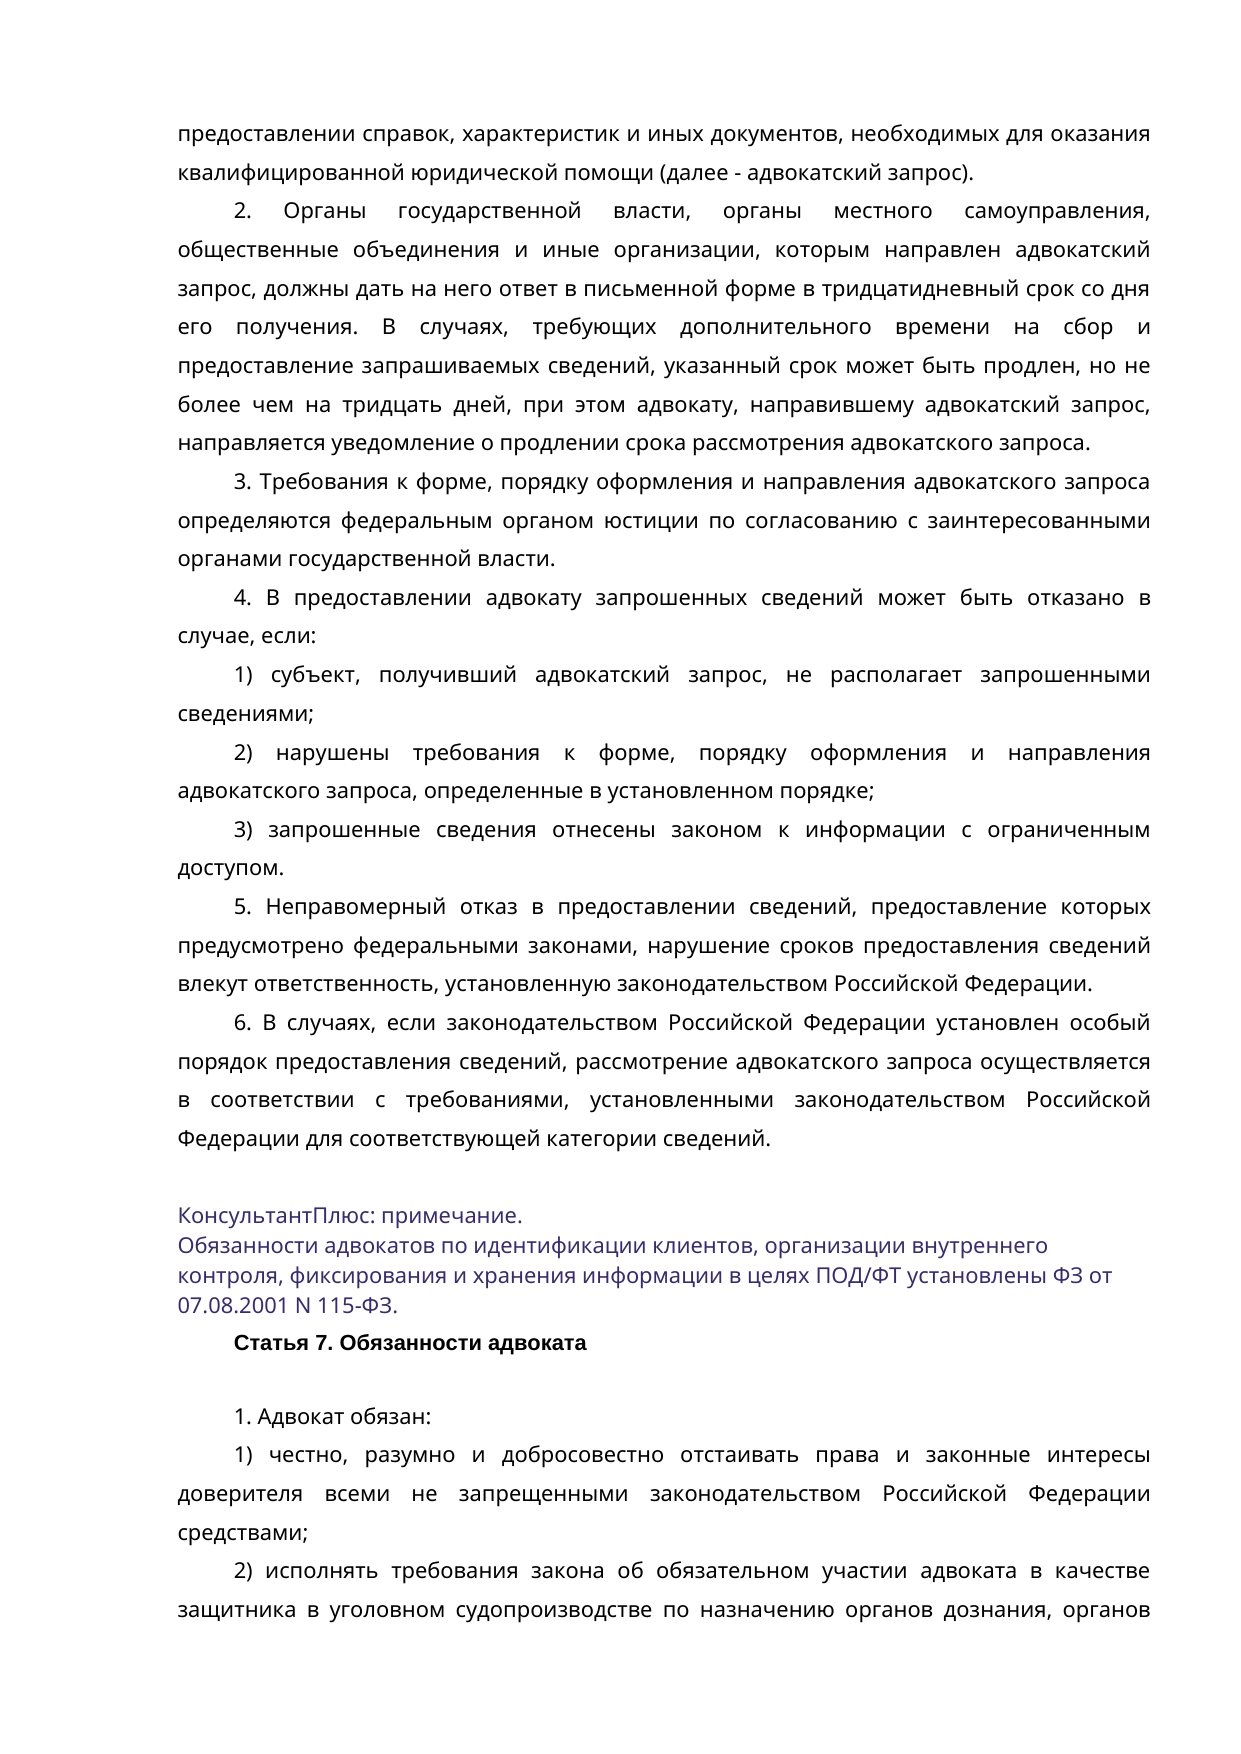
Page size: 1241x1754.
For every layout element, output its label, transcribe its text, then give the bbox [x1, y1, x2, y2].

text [177, 118, 1152, 187]
text Статья 7. Обязанности адвоката [177, 1329, 1152, 1354]
text 1. Адвокат обязан: [177, 1401, 1152, 1431]
text 1) субъект, получивший адвокатский запрос, не располагает запрошенными сведениями; [177, 659, 1152, 728]
text Обязанности адвокатов по идентификации клиентов, организации внутреннего контроля, фиксирования и хранения информации в целях ПОД/ФТ установлены ФЗ от 07.08.2001 N 115-ФЗ. [177, 1230, 1152, 1319]
text 5. Неправомерный отказ в предоставлении сведений, предоставление которых предусмотрено федеральными законами, нарушение сроков предоставления сведений влекут ответственность, установленную законодательством Российской Федерации. [177, 891, 1152, 998]
text КонсультантПлюс: примечание. [177, 1200, 1152, 1230]
text 4. В предоставлении адвокату запрошенных сведений может быть отказано в случае, если: [177, 582, 1152, 650]
text 6. В случаях, если законодательством Российской Федерации установлен особый порядок предоставления сведений, рассмотрение адвокатского запроса осуществляется в соответствии с требованиями, установленными законодательством Российской Федерации для соответствующей категории сведений. [177, 1007, 1152, 1153]
text 2) нарушены требования к форме, порядку оформления и направления адвокатского запроса, определенные в установленном порядке; [177, 736, 1152, 805]
text 3) запрошенные сведения отнесены законом к информации с ограниченным доступом. [177, 814, 1152, 882]
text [177, 1555, 1152, 1624]
text 3. Требования к форме, порядку оформления и направления адвокатского запроса определяются федеральным органом юстиции по согласованию с заинтересованными органами государственной власти. [177, 466, 1152, 573]
text 1) честно, разумно и добросовестно отстаивать права и законные интересы доверителя всеми не запрещенными законодательством Российской Федерации средствами; [177, 1439, 1152, 1546]
text 2. Органы государственной власти, органы местного самоуправления, общественные объединения и иные организации, которым направлен адвокатский запрос, должны дать на него ответ в письменной форме в тридцатидневный срок со дня его получения. В случаях, требующих дополнительного времени на сбор и предоставление запрашиваемых сведений, указанный срок может быть продлен, но не более чем на тридцать дней, при этом адвокату, направившему адвокатский запрос, направляется уведомление о продлении срока рассмотрения адвокатского запроса. [177, 195, 1152, 457]
